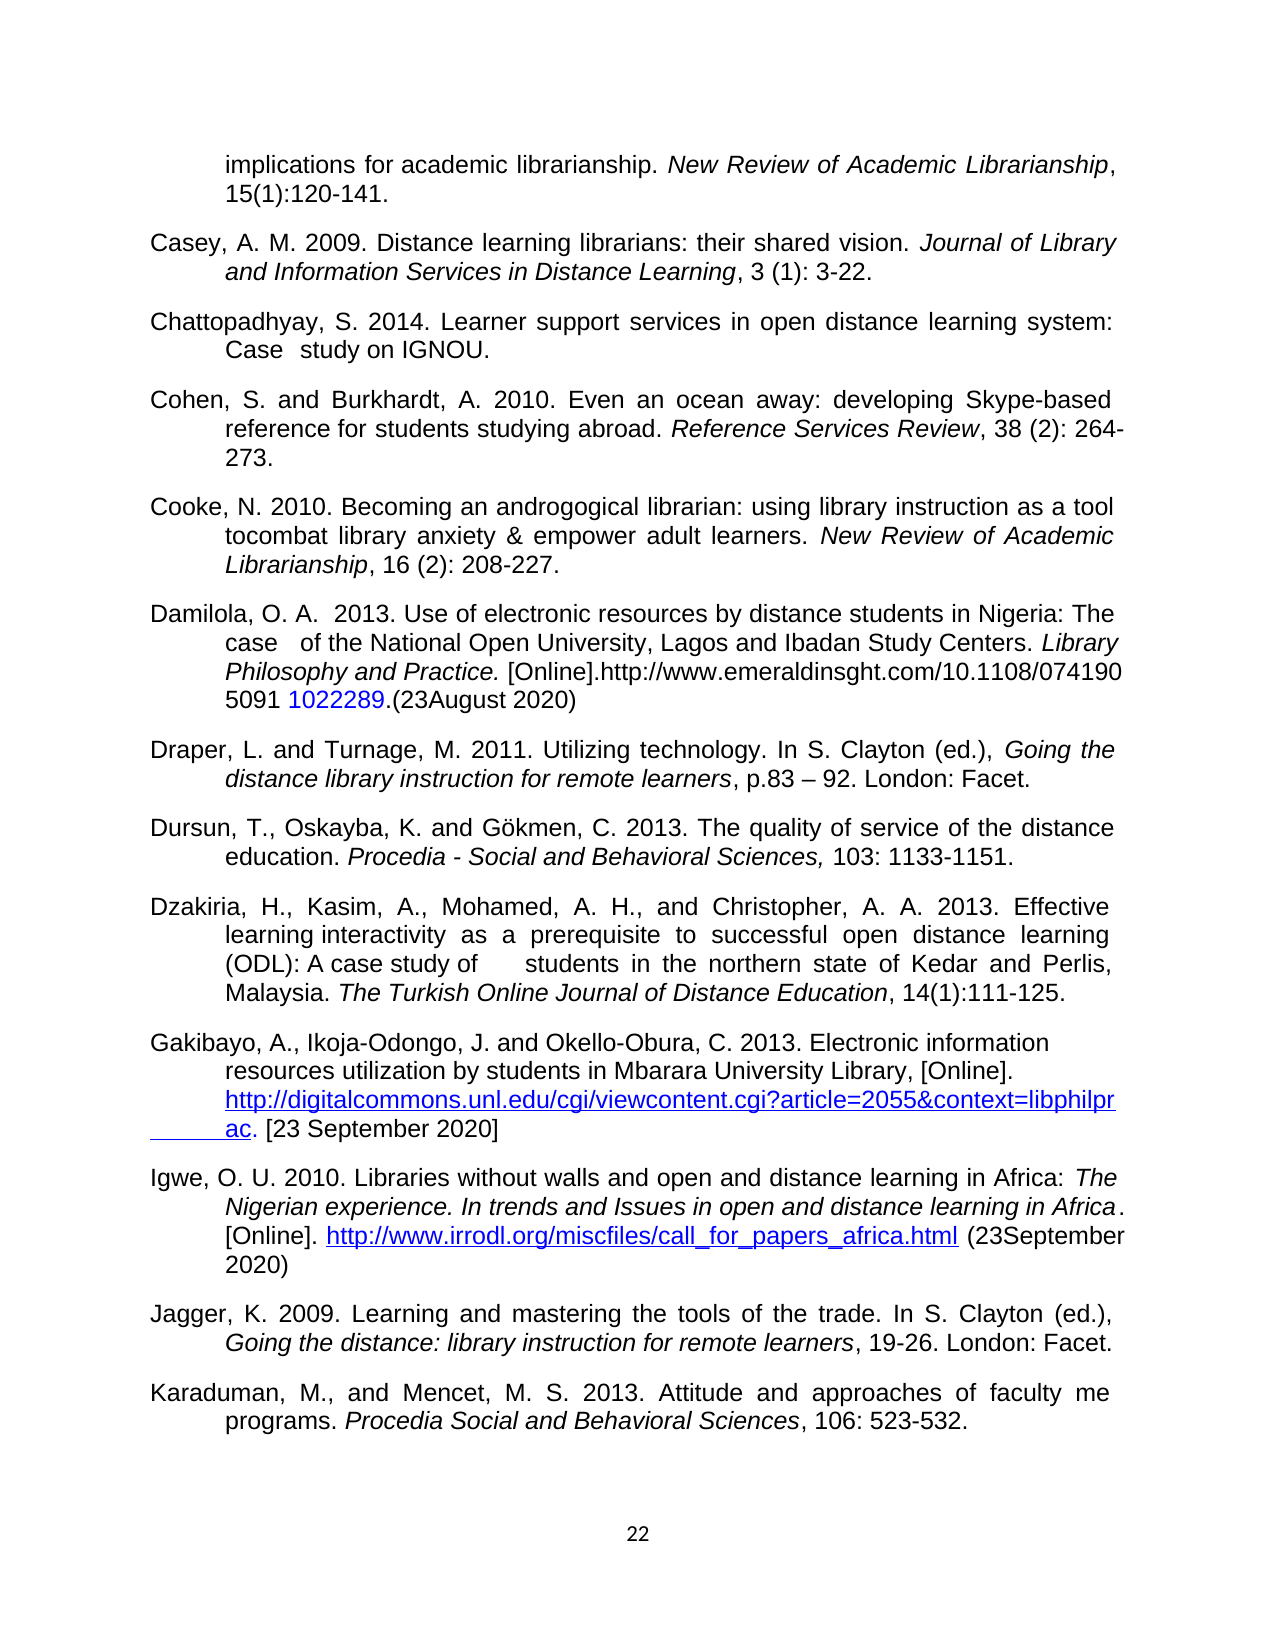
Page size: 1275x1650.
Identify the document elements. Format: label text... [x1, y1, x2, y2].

text Igwe, O. U. 2010. Libraries without walls and open and distance learning in Africa: The Nigerian experience. In trends and Issues in open and distance learning in Africa. [Online]. http://www.irrodl.org/miscfiles/call_for_papers_africa.html (23September 2020) [150, 1163, 1125, 1278]
text Damilola, O. A. 2013. Use of electronic resources by distance students in Nigeria: The case of the National Open University, Lagos and Ibadan Study Centers. Library Philosophy and Practice. [Online].http://www.emeraldinsght.com/10.1108/074190 5091 1022289.(23August 2020) [150, 599, 1125, 714]
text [150, 150, 1125, 207]
text Gakibayo, A., Ikoja-Odongo, J. and Okello-Obura, C. 2013. Electronic information resources utilization by students in Mbarara University Library, [Online]. http://digitalcommons.unl.edu/cgi/viewcontent.cgi?article=2055&context=libphilpr ac. [23 September 2020] [150, 1027, 1125, 1142]
text Cohen, S. and Burkhardt, A. 2010. Even an ocean away: developing Skype-based reference for students studying abroad. Reference Services Review, 38 (2): 264- 273. [150, 385, 1125, 471]
text Chattopadhyay, S. 2014. Learner support services in open distance learning system: Case study on IGNOU. [150, 307, 1125, 364]
text Dzakiria, H., Kasim, A., Mohamed, A. H., and Christopher, A. A. 2013. Effective learning interactivity as a prerequisite to successful open distance learning (ODL): A case study of students in the northern state of Kedar and Perlis, Malaysia. The Turkish Online Journal of Distance Education, 14(1):111-125. [150, 892, 1125, 1007]
text Dursun, T., Oskayba, K. and Gökmen, C. 2013. The quality of service of the distance education. Procedia - Social and Behavioral Sciences, 103: 1133-1151. [150, 813, 1125, 871]
text Draper, L. and Turnage, M. 2011. Utilizing technology. In S. Clayton (ed.), Going the distance library instruction for remote learners, p.83 – 92. London: Facet. [150, 735, 1125, 792]
text Jagger, K. 2009. Learning and mastering the tools of the trade. In S. Clayton (ed.), Going the distance: library instruction for remote learners, 19-26. London: Facet. [150, 1299, 1125, 1357]
text Karaduman, M., and Mencet, M. S. 2013. Attitude and approaches of faculty me programs. Procedia Social and Behavioral Sciences, 106: 523-532. [150, 1377, 1125, 1435]
text Casey, A. M. 2009. Distance learning librarians: their shared vision. Journal of Library and Information Services in Distance Learning, 3 (1): 3-22. [150, 228, 1125, 286]
text Cooke, N. 2010. Becoming an androgogical librarian: using library instruction as a tool tocombat library anxiety & empower adult learners. New Review of Academic Librarianship, 16 (2): 208-227. [150, 492, 1125, 578]
